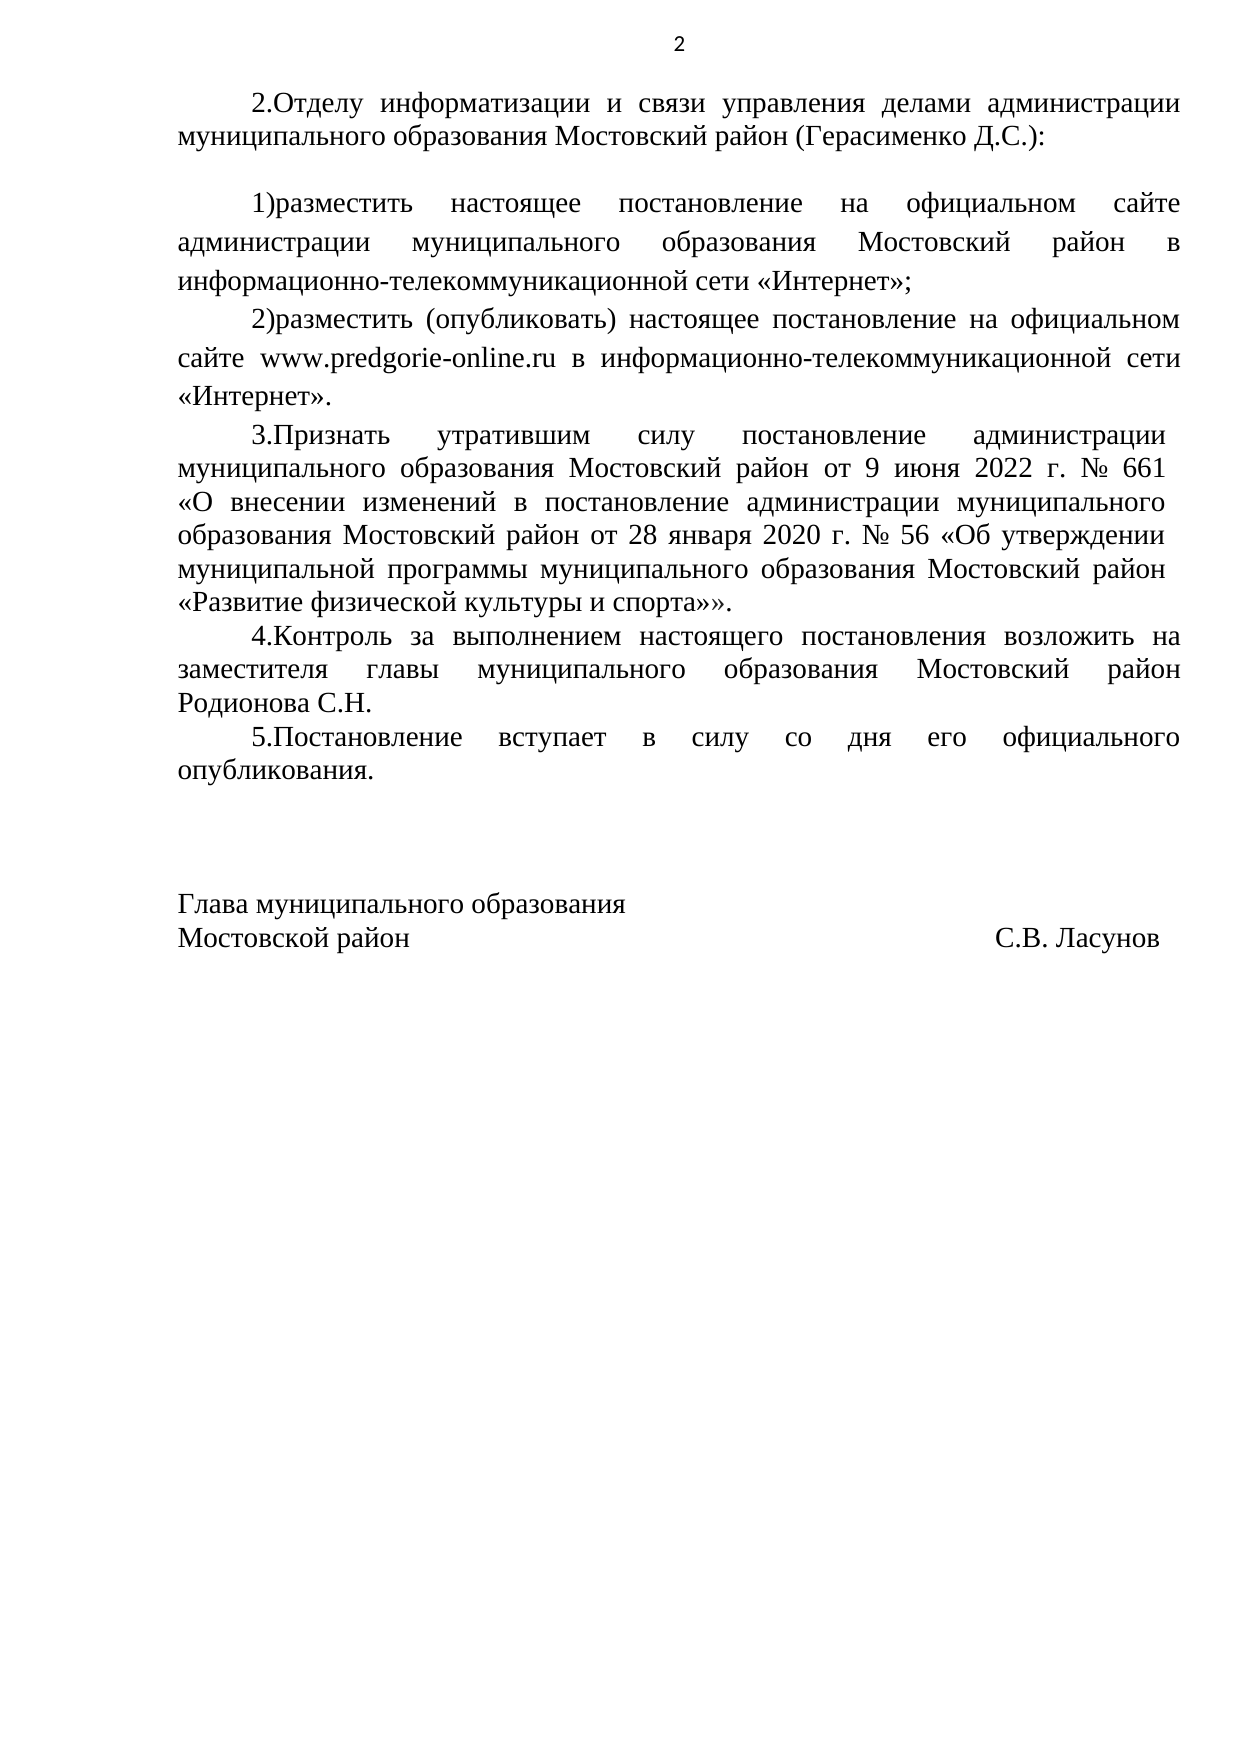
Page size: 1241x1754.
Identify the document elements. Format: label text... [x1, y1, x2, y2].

text Мостовской район С.В. Ласунов [177, 920, 1167, 953]
title 2)разместить (опубликовать) настоящее постановление на официальном сайте www.predgorie-online.ru в информационно-телекоммуникационной сети «Интернет». [177, 301, 1181, 412]
text Глава муниципального образования [177, 886, 1167, 920]
title 1)разместить настоящее постановление на официальном сайте администрации муниципального образования Мостовский район в информационно-телекоммуникационной сети «Интернет»; [177, 186, 1181, 296]
text 5.Постановление вступает в силу со дня его официального опубликования. [177, 719, 1181, 786]
text 2.Отделу информатизации и связи управления делами администрации муниципального образования Мостовский район (Герасименко Д.С.): [177, 85, 1181, 152]
text 3.Признать утратившим силу постановление администрации муниципального образования Мостовский район от 9 июня 2022 г. № 661 «О внесении изменений в постановление администрации муниципального образования Мостовский район от 28 января 2020 г. № 56 «Об утверждении муниципальной программы муниципального образования Мостовский район «Развитие физической культуры и спорта»». [177, 417, 1167, 618]
text 4.Контроль за выполнением настоящего постановления возложить на заместителя главы муниципального образования Мостовский район Родионова С.Н. [177, 618, 1181, 719]
